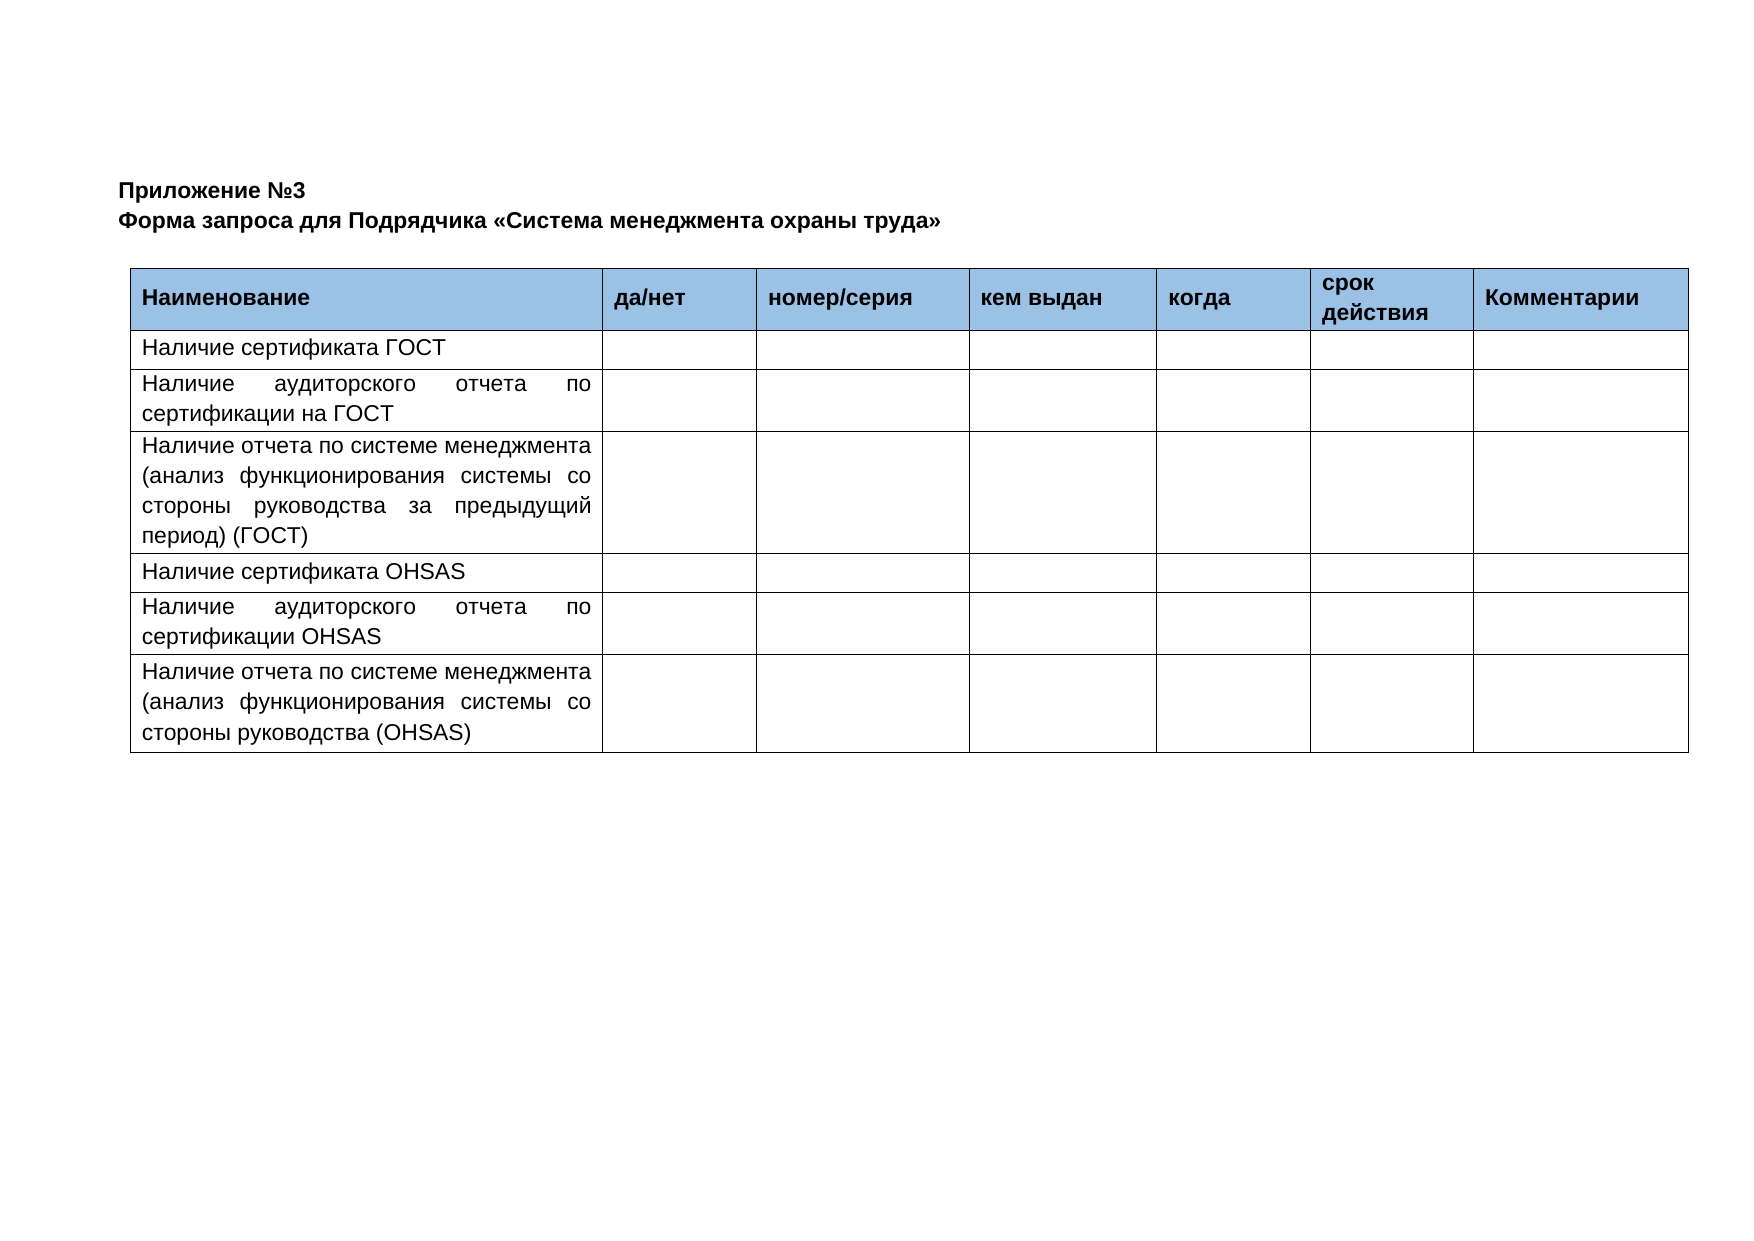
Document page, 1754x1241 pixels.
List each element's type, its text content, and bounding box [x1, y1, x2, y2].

table_cell [1157, 655, 1310, 752]
table_cell [603, 655, 756, 752]
table_cell [970, 593, 1156, 654]
table_cell [1157, 593, 1310, 654]
table_cell [970, 331, 1156, 369]
table_cell [1474, 655, 1688, 752]
table_header срок действия [1311, 269, 1473, 330]
table_cell [757, 370, 969, 431]
table_header Комментарии [1474, 269, 1688, 330]
table_cell [1474, 554, 1688, 592]
table_cell [603, 432, 756, 553]
table_cell [1311, 655, 1473, 752]
table_cell Наличие отчета по системе менеджмента (анализ функционирования системы со стороны руководства за предыдущий период) (ГОСТ) [131, 432, 602, 553]
table_cell [757, 655, 969, 752]
table_cell [1157, 432, 1310, 553]
table_cell [603, 331, 756, 369]
table_cell [603, 593, 756, 654]
table_header Наименование [131, 269, 602, 330]
table_cell [1474, 331, 1688, 369]
table_cell [757, 331, 969, 369]
table_cell [1311, 432, 1473, 553]
table_cell [970, 432, 1156, 553]
table_cell [1311, 331, 1473, 369]
table_cell [1311, 370, 1473, 431]
table_cell [1311, 554, 1473, 592]
table_cell [970, 554, 1156, 592]
table_cell [757, 432, 969, 553]
table_cell [1157, 370, 1310, 431]
table_header номер/серия [757, 269, 969, 330]
table_cell [1311, 593, 1473, 654]
table_cell [1157, 331, 1310, 369]
table_cell [757, 593, 969, 654]
table_cell [1474, 432, 1688, 553]
table_cell Наличие сертификата ГОСТ [131, 331, 602, 369]
table_cell [970, 370, 1156, 431]
table_cell Наличие аудиторского отчета по сертификации OHSAS [131, 593, 602, 654]
table_header да/нет [603, 269, 756, 330]
table_cell Наличие сертификата OHSAS [131, 554, 602, 592]
table_header кем выдан [970, 269, 1156, 330]
table_cell [603, 554, 756, 592]
table_cell [1474, 593, 1688, 654]
table_header когда [1157, 269, 1310, 330]
text Приложение №3 [118, 177, 1636, 203]
table_cell [970, 655, 1156, 752]
table_cell [757, 554, 969, 592]
table_cell [1474, 370, 1688, 431]
table_cell [1157, 554, 1310, 592]
table_cell Наличие аудиторского отчета по сертификации на ГОСТ [131, 370, 602, 431]
table_cell [603, 370, 756, 431]
text Форма запроса для Подрядчика «Система менеджмента охраны труда» [118, 207, 1636, 234]
table_cell Наличие отчета по системе менеджмента (анализ функционирования системы со стороны руководства (OHSAS) [131, 655, 602, 752]
